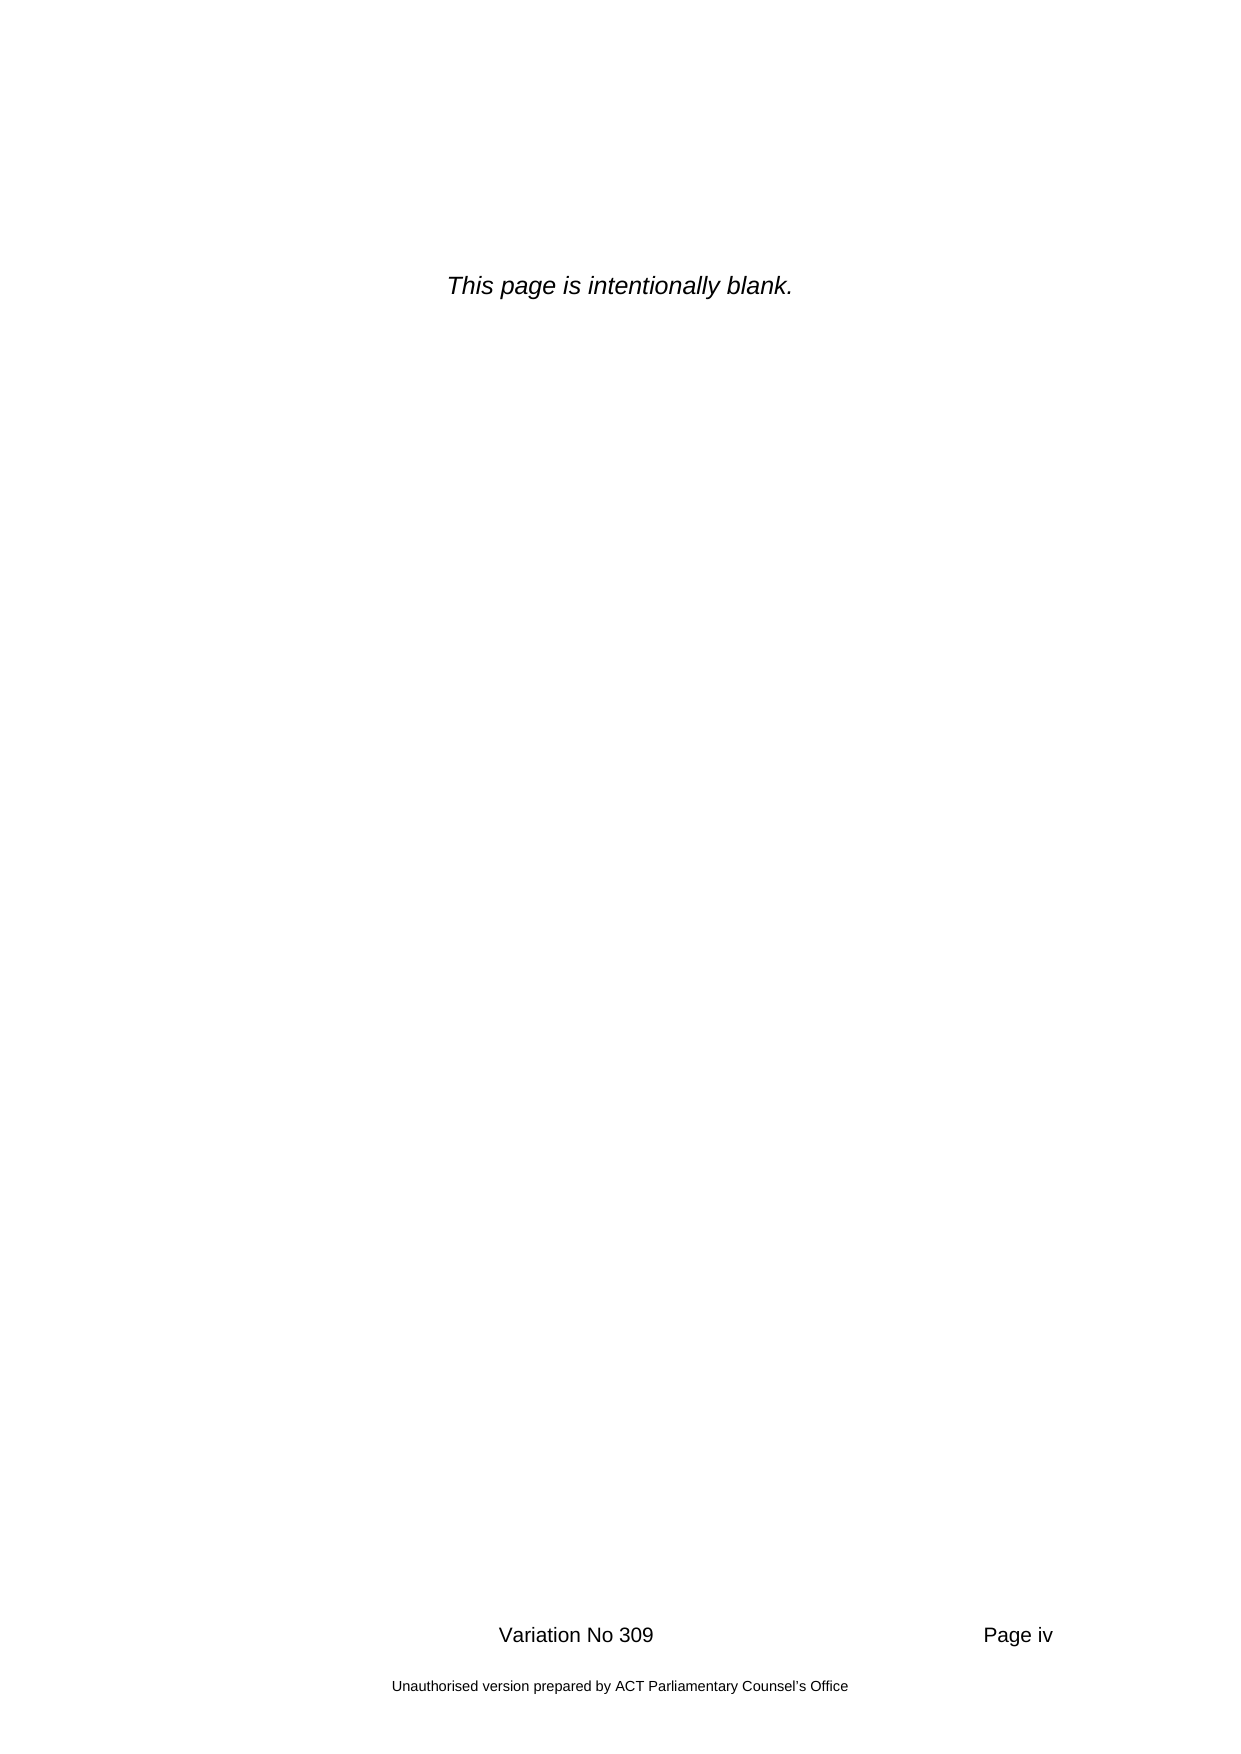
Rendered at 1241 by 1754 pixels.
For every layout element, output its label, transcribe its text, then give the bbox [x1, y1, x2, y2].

text This page is intentionally blank. [187, 271, 1053, 300]
